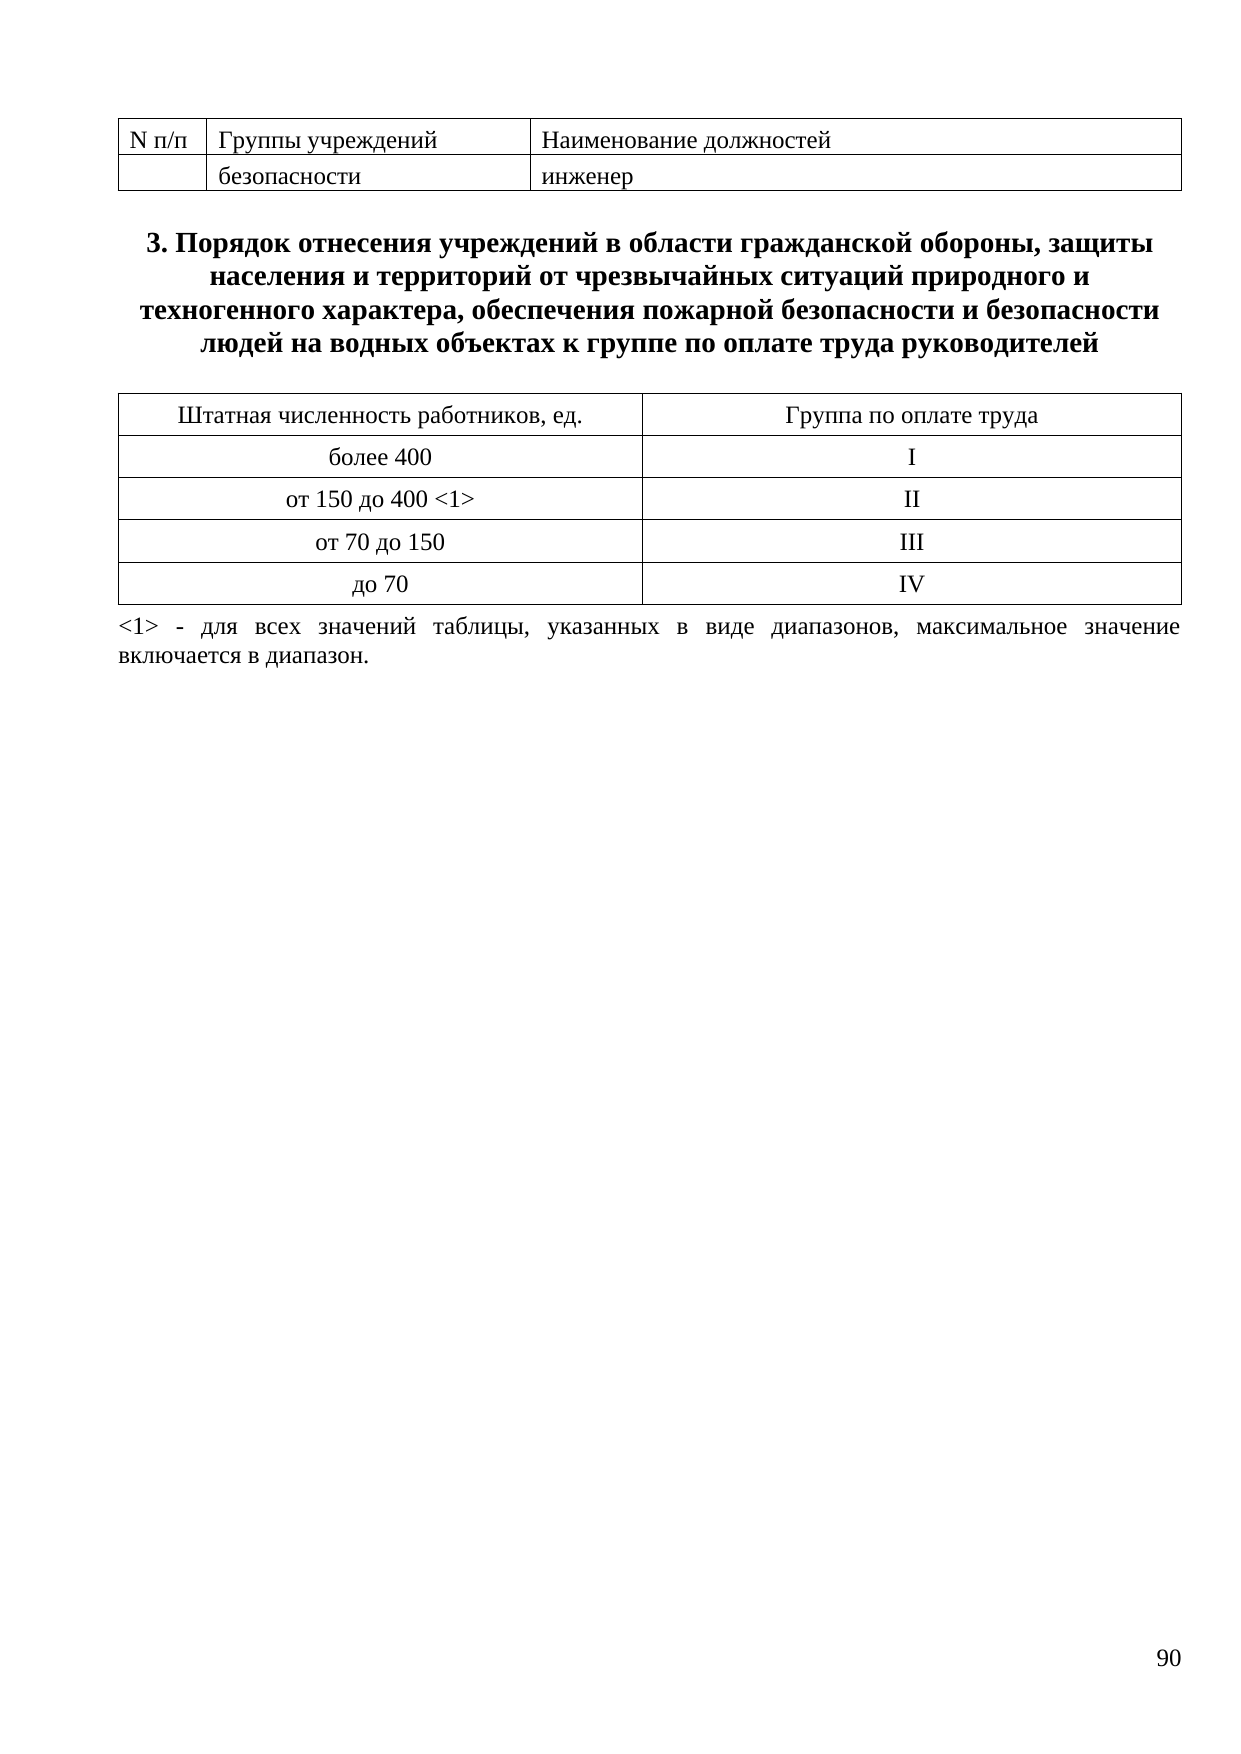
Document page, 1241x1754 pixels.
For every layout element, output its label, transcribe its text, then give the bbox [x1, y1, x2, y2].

table_cell I [643, 436, 1181, 477]
table_cell II [643, 478, 1181, 519]
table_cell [531, 155, 1181, 190]
table_header N п/п [119, 119, 206, 154]
table_header Штатная численность работников, ед. [119, 394, 642, 435]
table_cell до 70 [119, 563, 642, 604]
table_cell более 400 [119, 436, 642, 477]
table_cell IV [643, 563, 1181, 604]
table_header Группы учреждений [207, 119, 530, 154]
table_header Наименование должностей [531, 119, 1181, 154]
text <1> - для всех значений таблицы, указанных в виде диапазонов, максимальное значение включается в диапазон. [118, 611, 1181, 669]
subtitle 3. Порядок отнесения учреждений в области гражданской обороны, защиты населения и территорий от чрезвычайных ситуаций природного и техногенного характера, обеспечения пожарной безопасности и безопасности людей на водных объектах к группе по оплате труда руководителей [118, 225, 1181, 359]
table_cell от 70 до 150 [119, 520, 642, 562]
table_cell от 150 до 400 <1> [119, 478, 642, 519]
table_cell 2 [119, 155, 206, 190]
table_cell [207, 155, 530, 190]
table_cell III [643, 520, 1181, 562]
table_header Группа по оплате труда [643, 394, 1181, 435]
